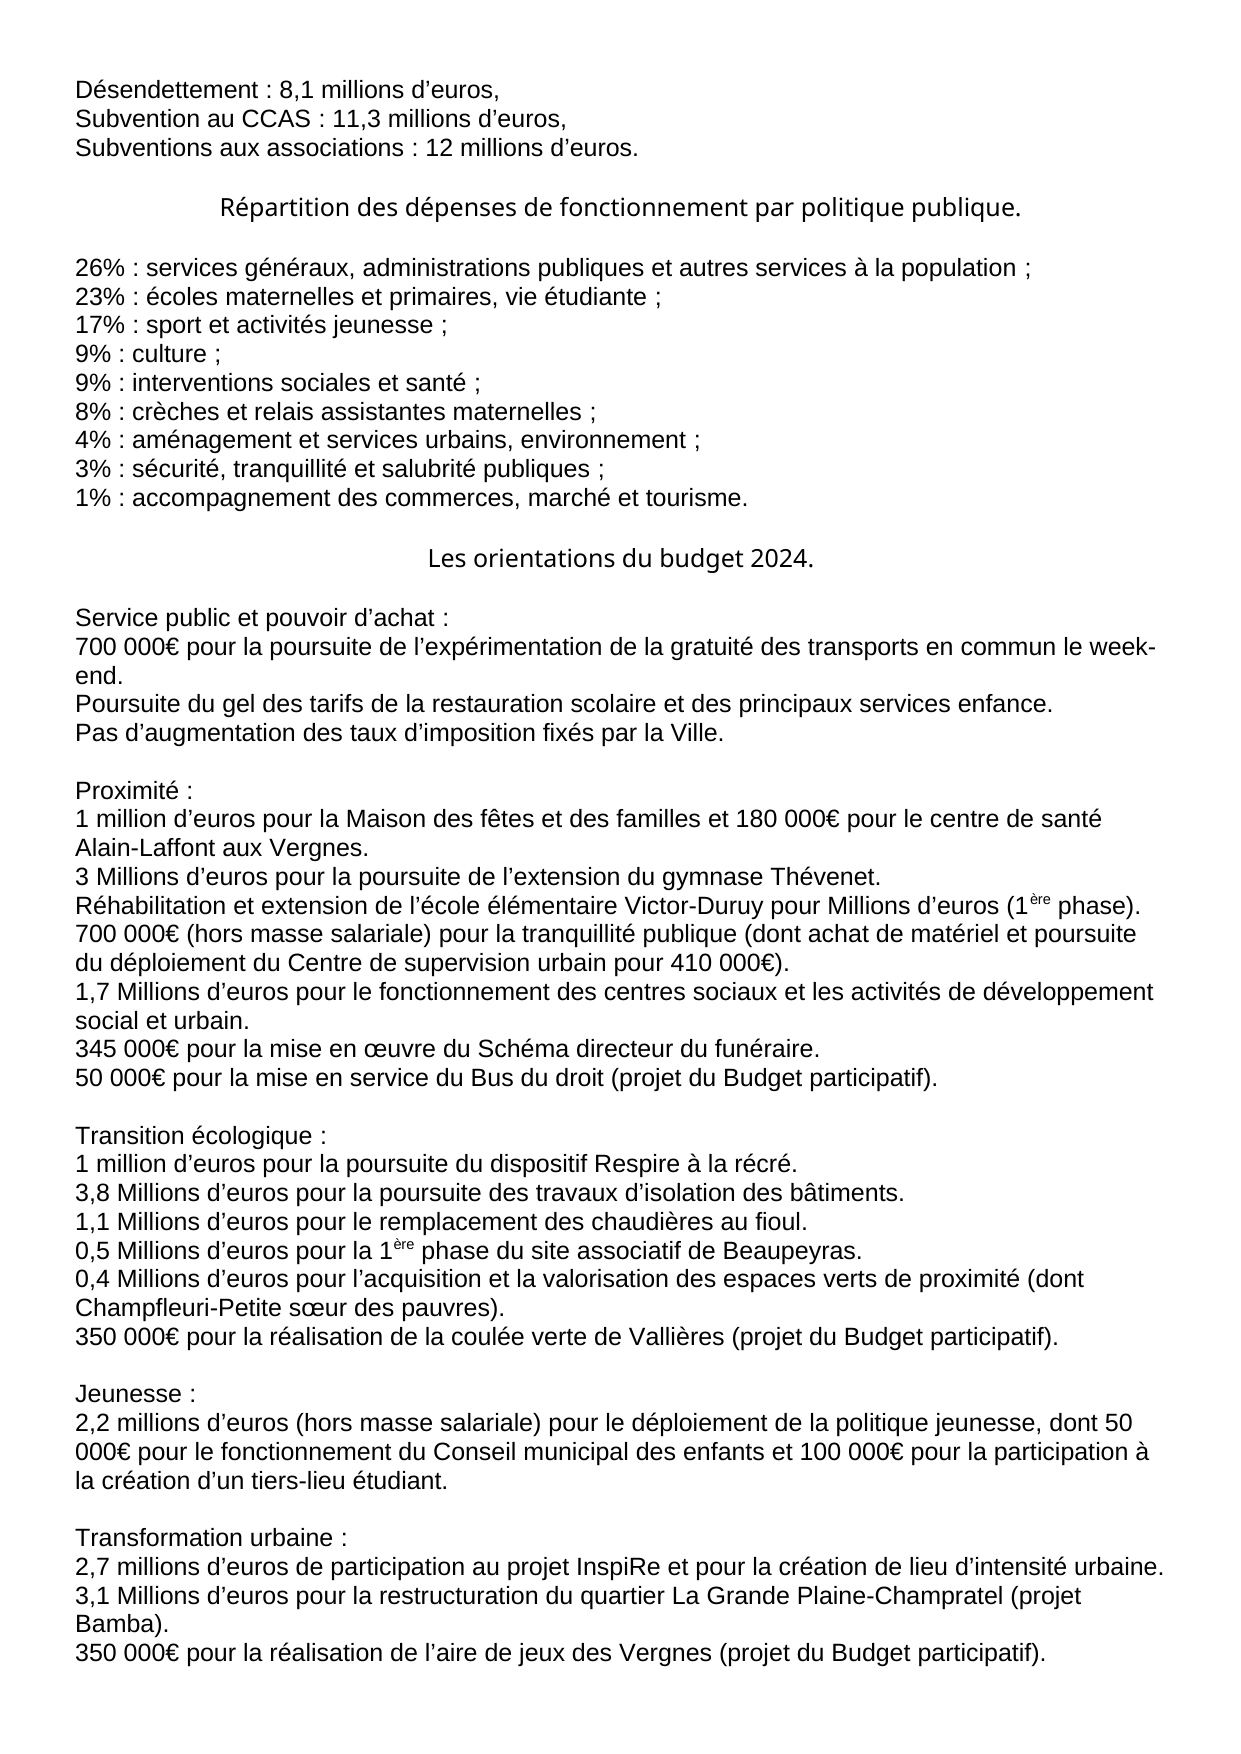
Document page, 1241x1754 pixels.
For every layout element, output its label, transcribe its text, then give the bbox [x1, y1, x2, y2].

text 700 000€ (hors masse salariale) pour la tranquillité publique (dont achat de matériel et poursuite du déploiement du Centre de supervision urbain pour 410 000€). [75, 919, 1167, 977]
text Réhabilitation et extension de l’école élémentaire Victor-Duruy pour Millions d’euros (1ère phase). [75, 891, 1167, 919]
text 0,5 Millions d’euros pour la 1ère phase du site associatif de Beaupeyras. [75, 1236, 1167, 1264]
text Désendettement : 8,1 millions d’euros, [75, 75, 1167, 104]
text 1,7 Millions d’euros pour le fonctionnement des centres sociaux et les activités de développement social et urbain. [75, 977, 1167, 1034]
text 1 million d’euros pour la Maison des fêtes et des familles et 180 000€ pour le centre de santé Alain-Laffont aux Vergnes. [75, 804, 1167, 862]
text 0,4 Millions d’euros pour l’acquisition et la valorisation des espaces verts de proximité (dont Champfleuri-Petite sœur des pauvres). [75, 1264, 1167, 1322]
text 3 Millions d’euros pour la poursuite de l’extension du gymnase Thévenet. [75, 862, 1167, 891]
text Transformation urbaine : [75, 1523, 1167, 1552]
text 8% : crèches et relais assistantes maternelles ; [75, 397, 1167, 425]
subtitle Répartition des dépenses de fonctionnement par politique publique. [75, 190, 1167, 224]
text 9% : culture ; [75, 339, 1167, 368]
text Transition écologique : [75, 1121, 1167, 1149]
text 50 000€ pour la mise en service du Bus du droit (projet du Budget participatif). [75, 1063, 1167, 1092]
text Subvention au CCAS : 11,3 millions d’euros, [75, 104, 1167, 132]
text 23% : écoles maternelles et primaires, vie étudiante ; [75, 282, 1167, 310]
text 1% : accompagnement des commerces, marché et tourisme. [75, 483, 1167, 512]
text 2,7 millions d’euros de participation au projet InspiRe et pour la création de lieu d’intensité urbaine. [75, 1552, 1167, 1581]
subtitle Les orientations du budget 2024. [75, 540, 1167, 574]
text Proximité : [75, 776, 1167, 804]
text 345 000€ pour la mise en œuvre du Schéma directeur du funéraire. [75, 1034, 1167, 1063]
text Jeunesse : [75, 1379, 1167, 1408]
text 4% : aménagement et services urbains, environnement ; [75, 425, 1167, 454]
text 700 000€ pour la poursuite de l’expérimentation de la gratuité des transports en commun le week-end. [75, 632, 1167, 689]
text 1 million d’euros pour la poursuite du dispositif Respire à la récré. [75, 1149, 1167, 1178]
text 3,8 Millions d’euros pour la poursuite des travaux d’isolation des bâtiments. [75, 1178, 1167, 1207]
text 350 000€ pour la réalisation de la coulée verte de Vallières (projet du Budget participatif). [75, 1322, 1167, 1351]
text 350 000€ pour la réalisation de l’aire de jeux des Vergnes (projet du Budget participatif). [75, 1638, 1167, 1667]
text Subventions aux associations : 12 millions d’euros. [75, 132, 1167, 161]
text 2,2 millions d’euros (hors masse salariale) pour le déploiement de la politique jeunesse, dont 50 000€ pour le fonctionnement du Conseil municipal des enfants et 100 000€ pour la participation à la création d’un tiers-lieu étudiant. [75, 1408, 1167, 1494]
text 3,1 Millions d’euros pour la restructuration du quartier La Grande Plaine-Champratel (projet Bamba). [75, 1581, 1167, 1638]
text Pas d’augmentation des taux d’imposition fixés par la Ville. [75, 718, 1167, 747]
text Poursuite du gel des tarifs de la restauration scolaire et des principaux services enfance. [75, 689, 1167, 718]
text 17% : sport et activités jeunesse ; [75, 310, 1167, 339]
text Service public et pouvoir d’achat : [75, 603, 1167, 632]
text 9% : interventions sociales et santé ; [75, 368, 1167, 397]
text 1,1 Millions d’euros pour le remplacement des chaudières au fioul. [75, 1207, 1167, 1236]
text 3% : sécurité, tranquillité et salubrité publiques ; [75, 454, 1167, 483]
text 26% : services généraux, administrations publiques et autres services à la population ; [75, 253, 1167, 282]
